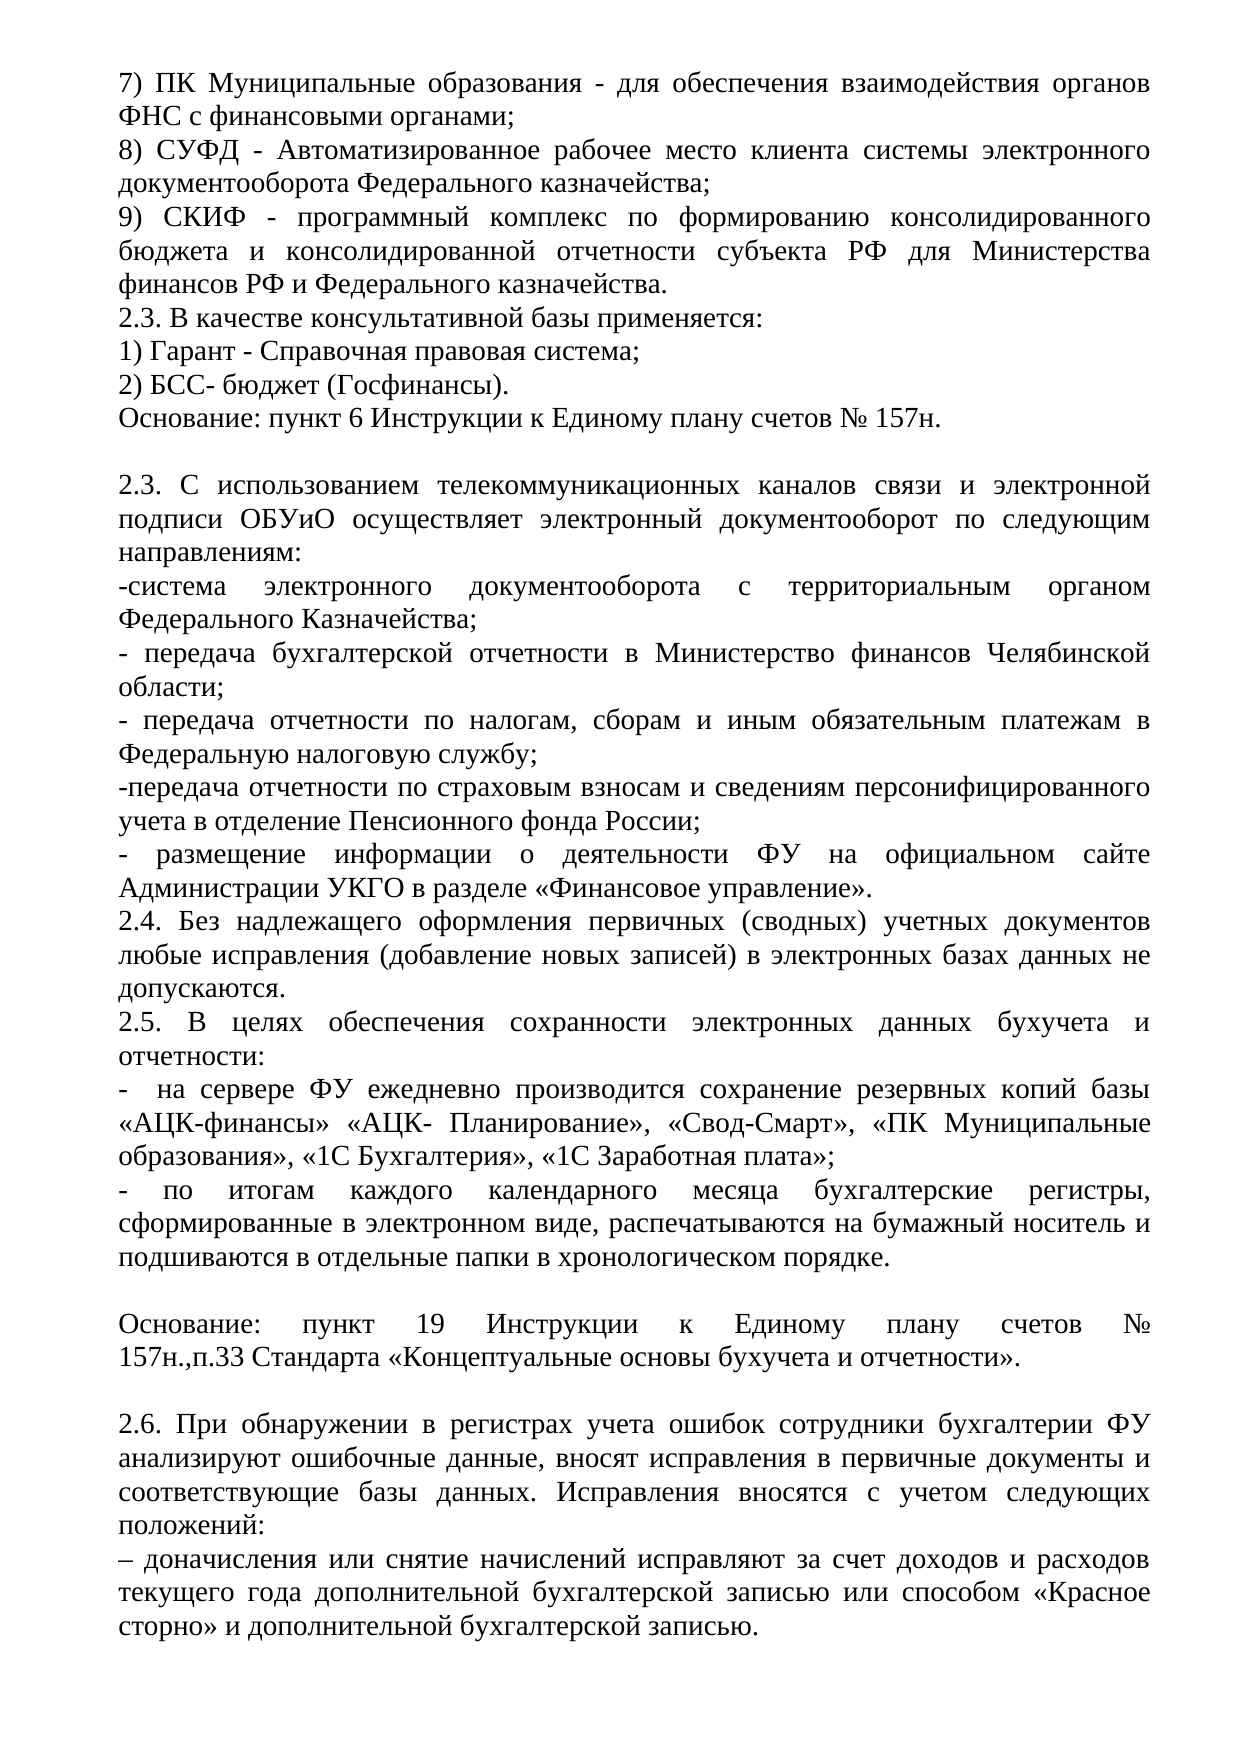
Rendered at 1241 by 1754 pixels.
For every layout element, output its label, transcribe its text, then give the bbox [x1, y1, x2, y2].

text 7) ПК Муниципальные образования - для обеспечения взаимодействия органов ФНС с финансовыми органами; [118, 65, 1152, 132]
text -система электронного документооборота с территориальным органом Федерального Казначейства; [118, 568, 1152, 635]
text - на сервере ФУ ежедневно производится сохранение резервных копий базы «АЦК-финансы» «АЦК- Планирование», «Свод-Смарт», «ПК Муниципальные образования», «1С Бухгалтерия», «1С Заработная плата»; [118, 1071, 1152, 1172]
text -передача отчетности по страховым взносам и сведениям персонифицированного учета в отделение Пенсионного фонда России; [118, 769, 1152, 836]
text - по итогам каждого календарного месяца бухгалтерские регистры, сформированные в электронном виде, распечатываются на бумажный носитель и подшиваются в отдельные папки в хронологическом порядке. [118, 1172, 1152, 1272]
text 2.3. С использованием телекоммуникационных каналов связи и электронной подписи ОБУиО осуществляет электронный документооборот по следующим направлениям: [118, 467, 1152, 568]
text 2.4. Без надлежащего оформления первичных (сводных) учетных документов любые исправления (добавление новых записей) в электронных базах данных не допускаются. [118, 903, 1152, 1004]
text Основание: пункт 19 Инструкции к Единому плану счетов № 157н.,п.33 Стандарта «Концептуальные основы бухучета и отчетности». [118, 1306, 1152, 1373]
text 8) СУФД - Автоматизированное рабочее место клиента системы электронного документооборота Федерального казначейства; [118, 132, 1152, 199]
text 2) БСС- бюджет (Госфинансы). [118, 367, 1152, 400]
text 2.5. В целях обеспечения сохранности электронных данных бухучета и отчетности: [118, 1004, 1152, 1071]
text 2.3. В качестве консультативной базы применяется: [118, 300, 1152, 333]
text 9) СКИФ - программный комплекс по формированию консолидированного бюджета и консолидированной отчетности субъекта РФ для Министерства финансов РФ и Федерального казначейства. [118, 199, 1152, 300]
text - размещение информации о деятельности ФУ на официальном сайте Администрации УКГО в разделе «Финансовое управление». [118, 836, 1152, 903]
text - передача отчетности по налогам, сборам и иным обязательным платежам в Федеральную налоговую службу; [118, 702, 1152, 769]
text Основание: пункт 6 Инструкции к Единому плану счетов № 157н. [118, 400, 1152, 434]
text - передача бухгалтерской отчетности в Министерство финансов Челябинской области; [118, 635, 1152, 702]
text 1) Гарант - Справочная правовая система; [118, 333, 1152, 367]
text 2.6. При обнаружении в регистрах учета ошибок сотрудники бухгалтерии ФУ анализируют ошибочные данные, вносят исправления в первичные документы и соответствующие базы данных. Исправления вносятся с учетом следующих положений: – доначисления или снятие начислений исправляют за счет доходов и расходов текущего года дополнительной бухгалтерской записью или способом «Красное сторно» и дополнительной бухгалтерской записью. [118, 1407, 1152, 1641]
